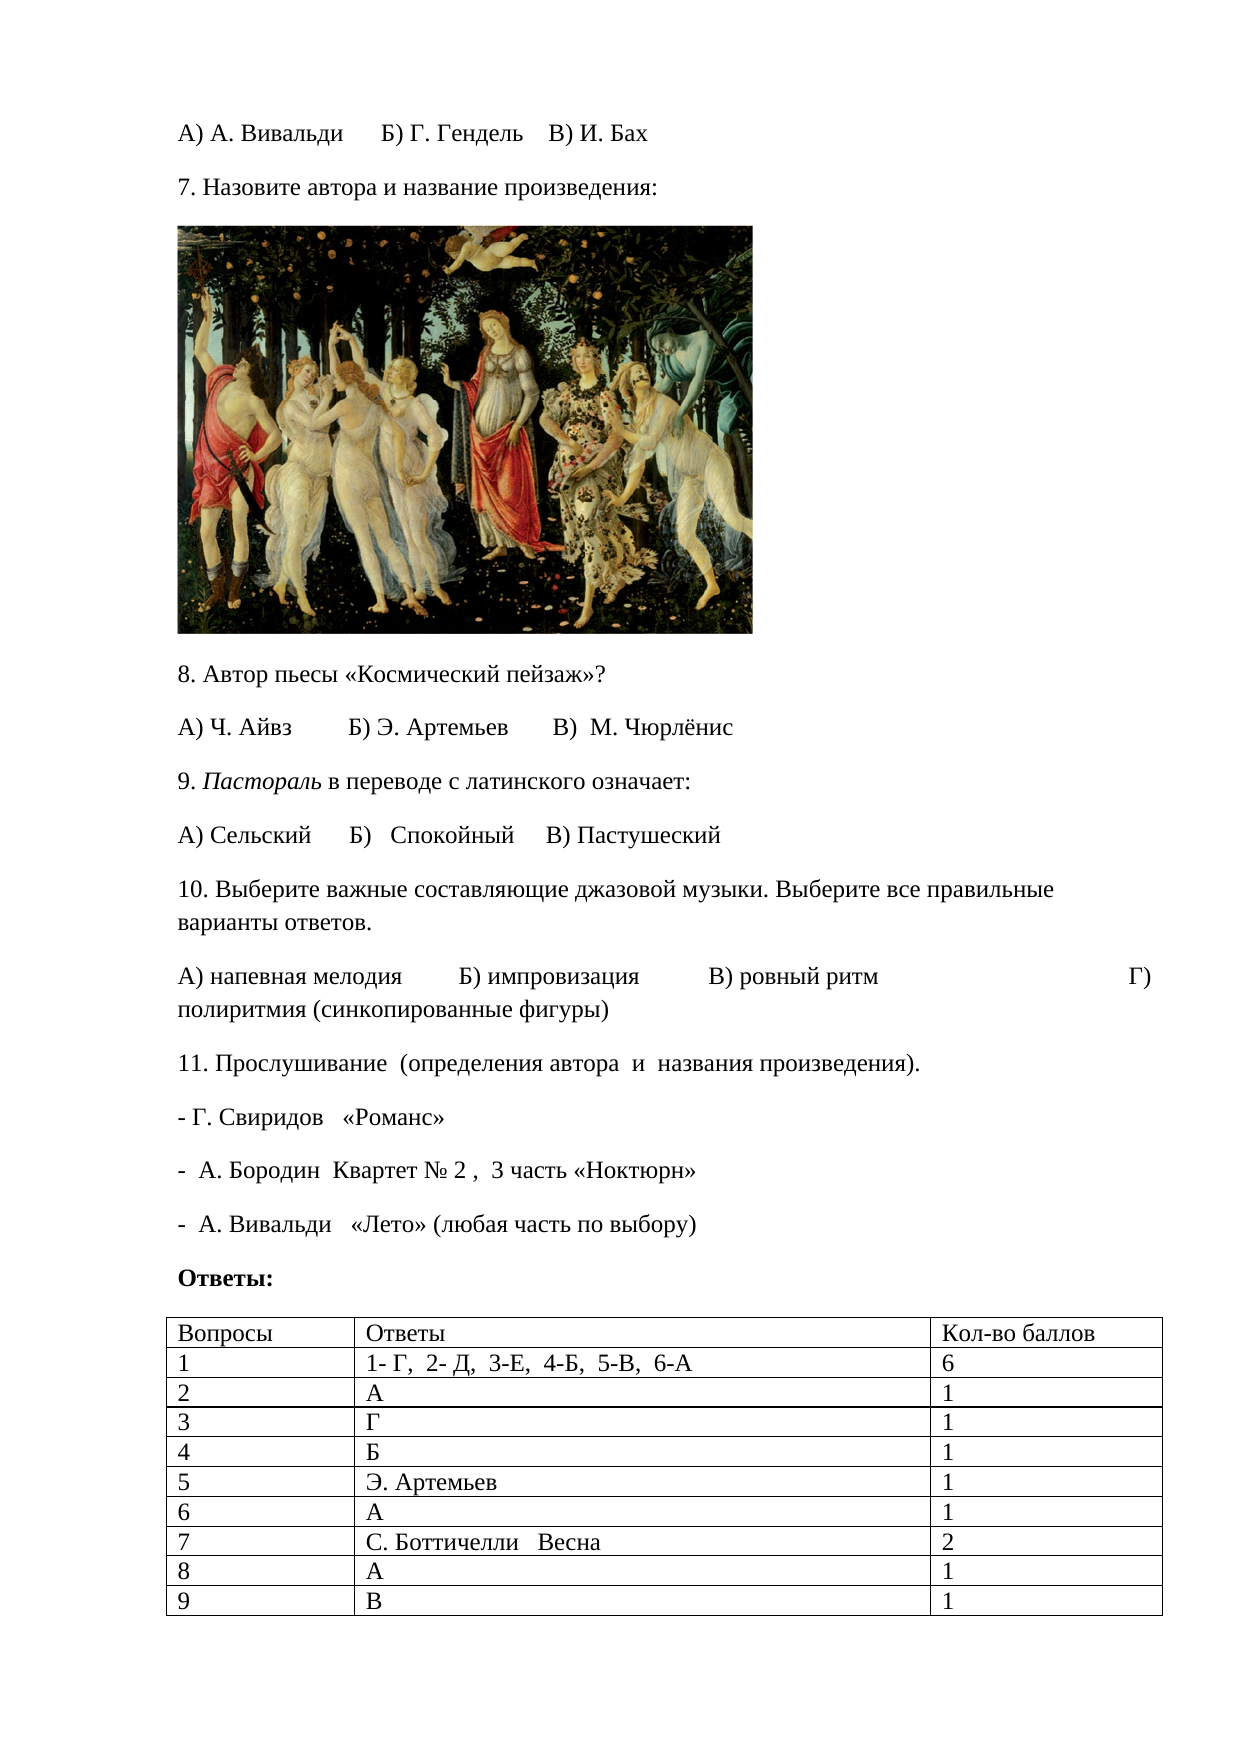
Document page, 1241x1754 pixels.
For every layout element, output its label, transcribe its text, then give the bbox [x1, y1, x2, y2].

table_cell А [355, 1378, 930, 1406]
table_cell 2 [931, 1527, 1162, 1555]
text А) Сельский Б) Спокойный В) Пастушеский [177, 820, 1152, 849]
text - Г. Свиридов «Романс» [177, 1102, 1152, 1130]
table_header Ответы [355, 1318, 930, 1347]
picture [177, 225, 753, 634]
table_cell 9 [167, 1586, 354, 1615]
table_header Вопросы [167, 1318, 354, 1347]
text 11. Прослушивание (определения автора и названия произведения). [177, 1048, 1152, 1077]
table_cell 1 [931, 1467, 1162, 1496]
table_cell 1 [931, 1408, 1162, 1436]
table_cell 1 [931, 1497, 1162, 1526]
table_cell Б [355, 1437, 930, 1466]
table_cell 1 [931, 1586, 1162, 1615]
table_cell 1- Г, 2- Д, 3-Е, 4-Б, 5-В, 6-А [355, 1348, 930, 1377]
text А) Ч. Айвз Б) Э. Артемьев В) М. Чюрлёнис [177, 712, 1152, 741]
table_cell 1 [931, 1378, 1162, 1406]
text 7. Назовите автора и название произведения: [177, 172, 1152, 201]
table_cell 1 [167, 1348, 354, 1377]
text 9. Пастораль в переводе с латинского означает: [177, 766, 1152, 795]
table_cell 8 [167, 1556, 354, 1585]
text А) А. Вивальди Б) Г. Гендель В) И. Бах [177, 118, 1152, 147]
text А) напевная мелодия Б) импровизация В) ровный ритм Г) полиритмия (синкопированные фигуры) [177, 961, 1152, 1023]
text 8. Автор пьесы «Космический пейзаж»? [177, 659, 1152, 687]
table_cell 7 [167, 1527, 354, 1555]
table_cell А [355, 1556, 930, 1585]
text Ответы: [177, 1263, 1152, 1292]
text - А. Вивальди «Лето» (любая часть по выбору) [177, 1209, 1152, 1238]
table_cell А [355, 1497, 930, 1526]
table_cell 6 [931, 1348, 1162, 1377]
text - А. Бородин Квартет № 2 , 3 часть «Ноктюрн» [177, 1156, 1152, 1184]
table_cell 4 [167, 1437, 354, 1466]
table_cell В [355, 1586, 930, 1615]
table_cell Э. Артемьев [355, 1467, 930, 1496]
table_cell 2 [167, 1378, 354, 1406]
text 10. Выберите важные составляющие джазовой музыки. Выберите все правильные варианты ответов. [177, 874, 1152, 936]
table_header Кол-во баллов [931, 1318, 1162, 1347]
table_cell С. Боттичелли Весна [355, 1527, 930, 1555]
table_cell Г [355, 1408, 930, 1436]
table_cell 6 [167, 1497, 354, 1526]
table_cell 1 [931, 1556, 1162, 1585]
table_cell 1 [931, 1437, 1162, 1466]
table_cell 5 [167, 1467, 354, 1496]
table_cell 3 [167, 1408, 354, 1436]
